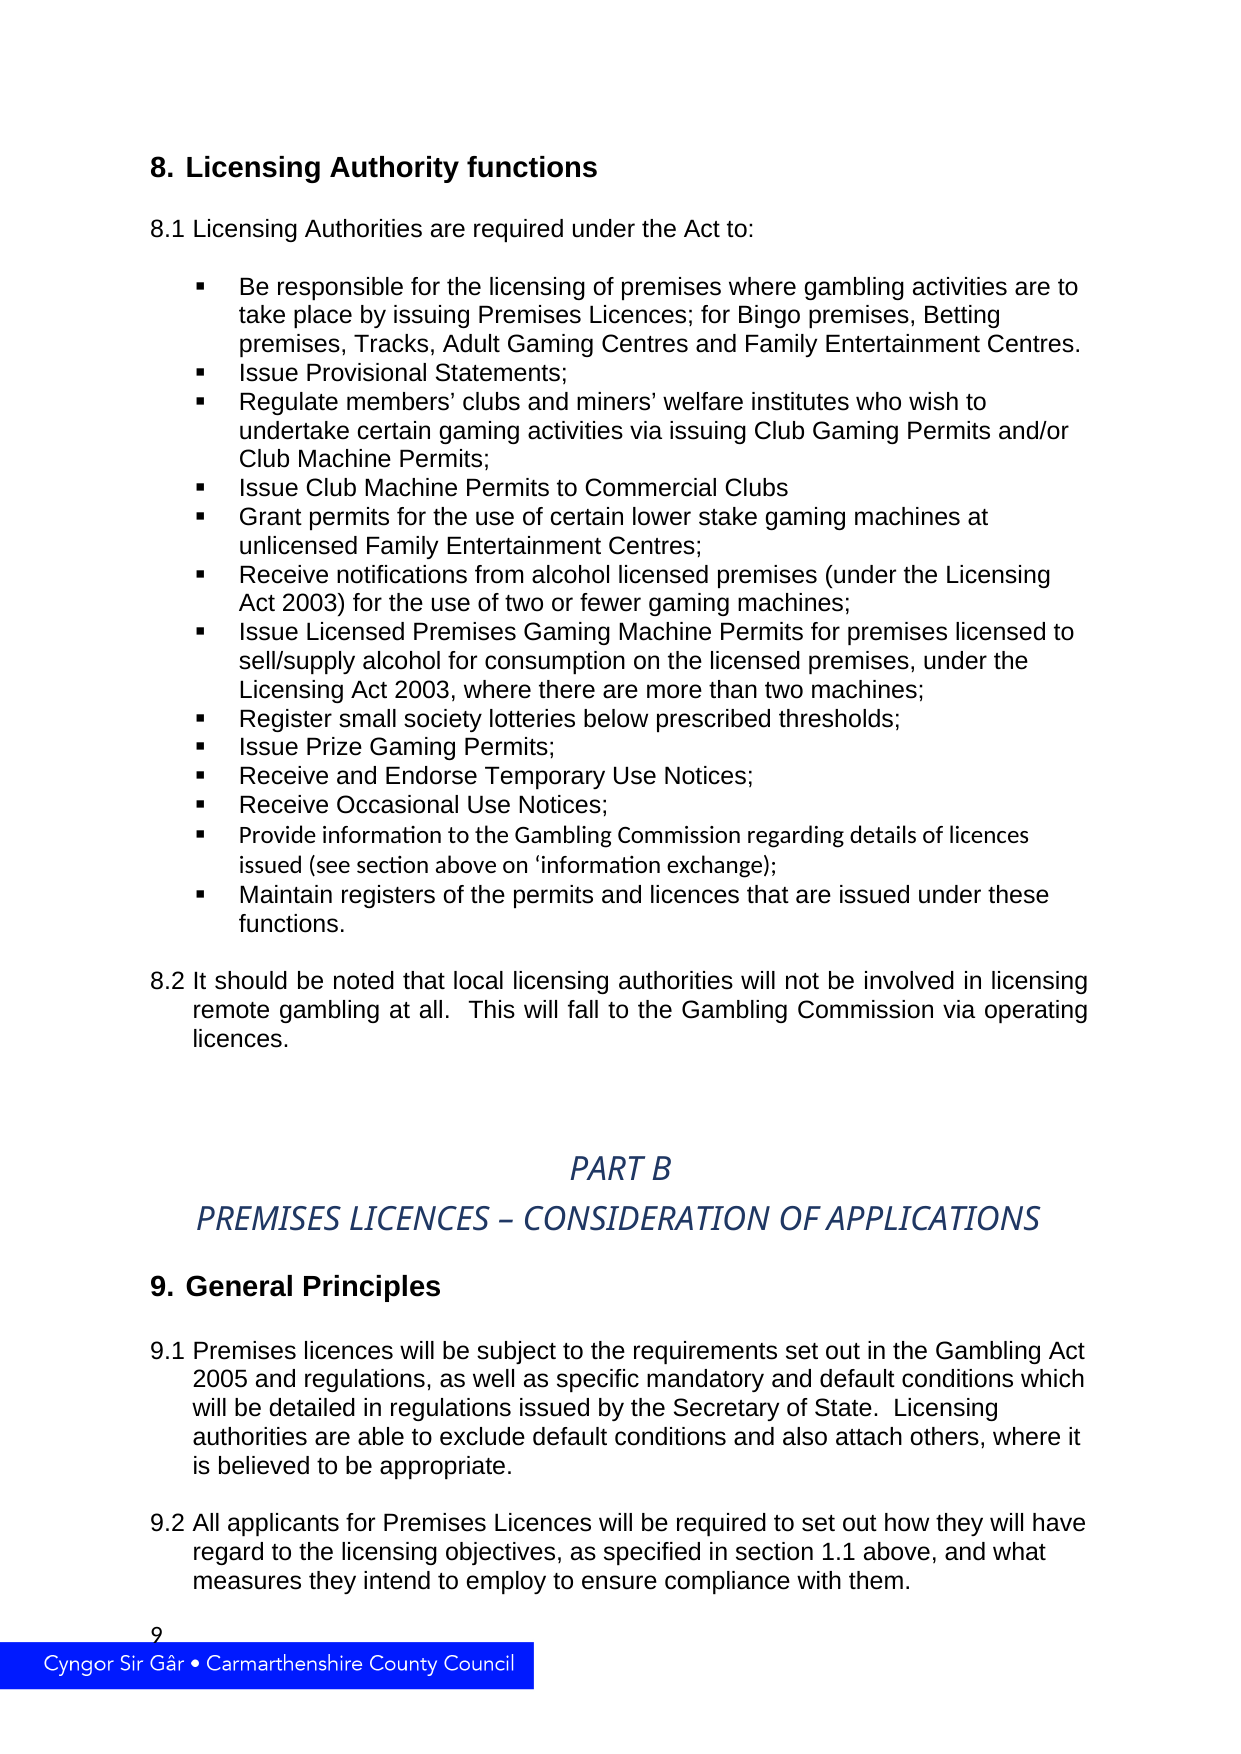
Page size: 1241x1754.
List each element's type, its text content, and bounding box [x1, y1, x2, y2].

list Receive Occasional Use Notices; [194, 790, 1090, 819]
list Issue Licensed Premises Gaming Machine Permits for premises licensed to sell/supply alcohol for consumption on the licensed premises, under the Licensing Act 2003, where there are more than two machines; [194, 617, 1090, 703]
list Licensing Authorities are required under the Act to: [150, 214, 1090, 243]
list General Principles [150, 1268, 1090, 1302]
list Regulate members’ clubs and miners’ welfare institutes who wish to undertake certain gaming activities via issuing Club Gaming Permits and/or Club Machine Permits; [194, 387, 1090, 473]
list It should be noted that local licensing authorities will not be involved in licensing remote gambling at all. This will fall to the Gambling Commission via operating licences. [150, 966, 1090, 1053]
list Be responsible for the licensing of premises where gambling activities are to take place by issuing Premises Licences; for Bingo premises, Betting premises, Tracks, Adult Gaming Centres and Family Entertainment Centres. [194, 272, 1090, 358]
list Receive notifications from alcohol licensed premises (under the Licensing Act 2003) for the use of two or fewer gaming machines; [194, 559, 1090, 617]
list Register small society lotteries below prescribed thresholds; [194, 703, 1090, 732]
subtitle Licensing Authority functions [150, 150, 1090, 183]
subtitle PREMISES LICENCES – CONSIDERATION OF APPLICATIONS [150, 1194, 1090, 1240]
list Provide information to the Gambling Commission regarding details of licences issued (see section above on ‘information exchange); [194, 819, 1090, 880]
list Issue Club Machine Permits to Commercial Clubs [194, 473, 1090, 502]
picture [0, 1631, 1241, 1712]
list All applicants for Premises Licences will be required to set out how they will have regard to the licensing objectives, as specified in section 1.1 above, and what measures they intend to employ to ensure compliance with them. [150, 1508, 1090, 1594]
list Maintain registers of the permits and licences that are issued under these functions. [194, 880, 1090, 938]
list Issue Prize Gaming Permits; [194, 732, 1090, 761]
list Grant permits for the use of certain lower stake gaming machines at unlicensed Family Entertainment Centres; [194, 502, 1090, 559]
list Premises licences will be subject to the requirements set out in the Gambling Act 2005 and regulations, as well as specific mandatory and default conditions which will be detailed in regulations issued by the Secretary of State. Licensing authorities are able to exclude default conditions and also attach others, where it is believed to be appropriate. [150, 1336, 1090, 1479]
list Issue Provisional Statements; [194, 358, 1090, 387]
list Receive and Endorse Temporary Use Notices; [194, 761, 1090, 790]
subtitle PART B [150, 1145, 1090, 1190]
